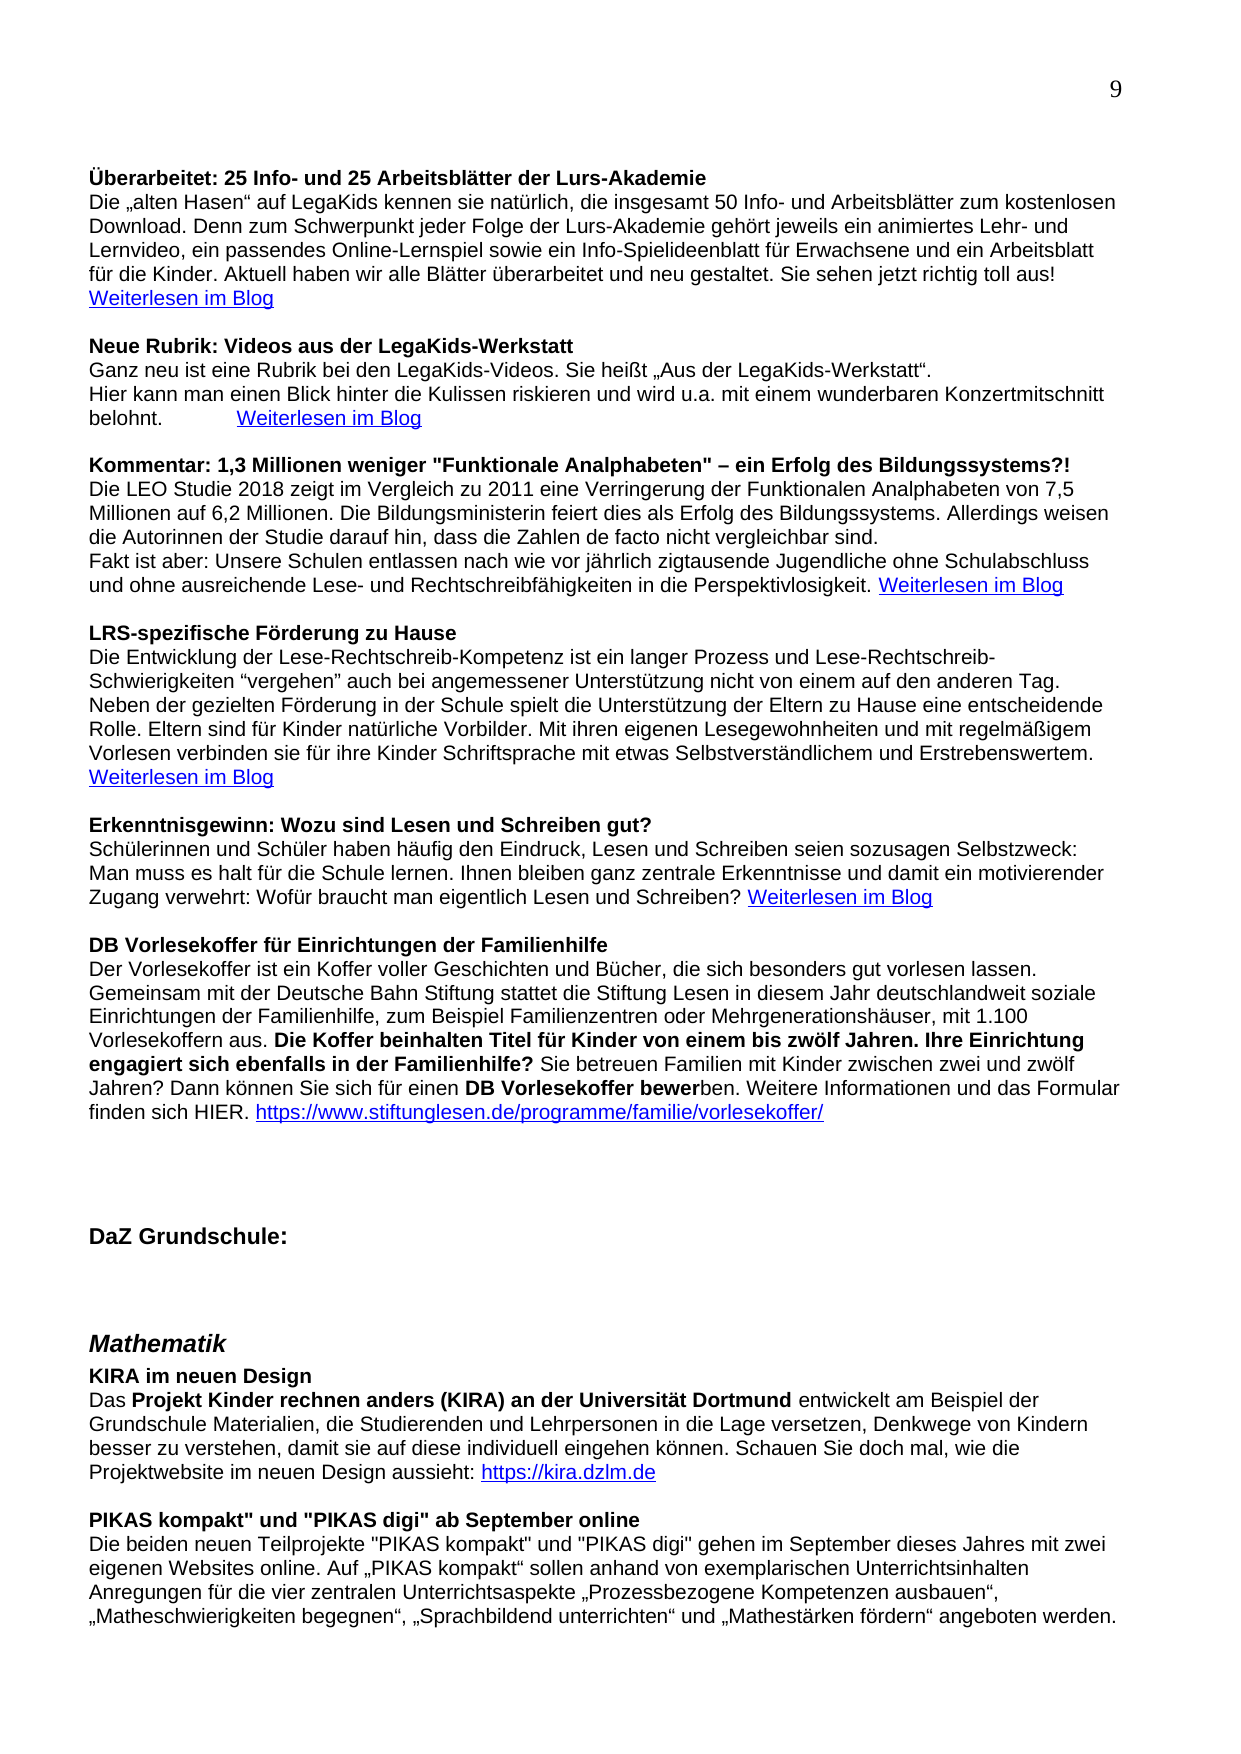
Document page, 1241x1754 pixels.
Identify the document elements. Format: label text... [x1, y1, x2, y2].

text LRS-spezifische Förderung zu Hause Die Entwicklung der Lese-Rechtschreib-Kompetenz ist ein langer Prozess und Lese-Rechtschreib-Schwierigkeiten “vergehen” auch bei angemessener Unterstützung nicht von einem auf den anderen Tag. Neben der gezielten Förderung in der Schule spielt die Unterstützung der Eltern zu Hause eine entscheidende Rolle. Eltern sind für Kinder natürliche Vorbilder. Mit ihren eigenen Lesegewohnheiten und mit regelmäßigem Vorlesen verbinden sie für ihre Kinder Schriftsprache mit etwas Selbstverständlichem und Erstrebenswertem. Weiterlesen im Blog [89, 621, 1122, 789]
text KIRA im neuen Design [89, 1364, 1122, 1388]
text Der Vorlesekoffer ist ein Koffer voller Geschichten und Bücher, die sich besonders gut vorlesen lassen. Gemeinsam mit der Deutsche Bahn Stiftung stattet die Stiftung Lesen in diesem Jahr deutschlandweit soziale Einrichtungen der Familienhilfe, zum Beispiel Familienzentren oder Mehrgenerationshäuser, mit 1.100 Vorlesekoffern aus. Die Koffer beinhalten Titel für Kinder von einem bis zwölf Jahren. Ihre Einrichtung engagiert sich ebenfalls in der Familienhilfe? Sie betreuen Familien mit Kinder zwischen zwei und zwölf Jahren? Dann können Sie sich für einen DB Vorlesekoffer bewerben. Weitere Informationen und das Formular finden sich HIER. https://www.stiftunglesen.de/programme/familie/vorlesekoffer/ [89, 956, 1122, 1124]
text DB Vorlesekoffer für Einrichtungen der Familienhilfe [89, 932, 1122, 956]
subtitle Mathematik [89, 1329, 1122, 1358]
text Kommentar: 1,3 Millionen weniger "Funktionale Analphabeten" – ein Erfolg des Bildungssystems?! Die LEO Studie 2018 zeigt im Vergleich zu 2011 eine Verringerung der Funktionalen Analphabeten von 7,5 Millionen auf 6,2 Millionen. Die Bildungsministerin feiert dies als Erfolg des Bildungssystems. Allerdings weisen die Autorinnen der Studie darauf hin, dass die Zahlen de facto nicht vergleichbar sind. Fakt ist aber: Unsere Schulen entlassen nach wie vor jährlich zigtausende Jugendliche ohne Schulabschluss und ohne ausreichende Lese- und Rechtschreibfähigkeiten in die Perspektivlosigkeit. Weiterlesen im Blog [89, 453, 1122, 597]
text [89, 1508, 1122, 1627]
subtitle DaZ Grundschule: [89, 1221, 1122, 1250]
text Neue Rubrik: Videos aus der LegaKids-Werkstatt Ganz neu ist eine Rubrik bei den LegaKids-Videos. Sie heißt „Aus der LegaKids-Werkstatt“. Hier kann man einen Blick hinter die Kulissen riskieren und wird u.a. mit einem wunderbaren Konzertmitschnitt belohnt. Weiterlesen im Blog [89, 333, 1122, 429]
text Erkenntnisgewinn: Wozu sind Lesen und Schreiben gut? Schülerinnen und Schüler haben häufig den Eindruck, Lesen und Schreiben seien sozusagen Selbstzweck: Man muss es halt für die Schule lernen. Ihnen bleiben ganz zentrale Erkenntnisse und damit ein motivierender Zugang verwehrt: Wofür braucht man eigentlich Lesen und Schreiben? Weiterlesen im Blog [89, 813, 1122, 908]
text Das Projekt Kinder rechnen anders (KIRA) an der Universität Dortmund entwickelt am Beispiel der Grundschule Materialien, die Studierenden und Lehrpersonen in die Lage versetzen, Denkwege von Kindern besser zu verstehen, damit sie auf diese individuell eingehen können. Schauen Sie doch mal, wie die Projektwebsite im neuen Design aussieht: https://kira.dzlm.de [89, 1388, 1122, 1484]
text Überarbeitet: 25 Info- und 25 Arbeitsblätter der Lurs-Akademie Die „alten Hasen“ auf LegaKids kennen sie natürlich, die insgesamt 50 Info- und Arbeitsblätter zum kostenlosen Download. Denn zum Schwerpunkt jeder Folge der Lurs-Akademie gehört jeweils ein animiertes Lehr- und Lernvideo, ein passendes Online-Lernspiel sowie ein Info-Spielideenblatt für Erwachsene und ein Arbeitsblatt für die Kinder. Aktuell haben wir alle Blätter überarbeitet und neu gestaltet. Sie sehen jetzt richtig toll aus! Weiterlesen im Blog [89, 166, 1122, 309]
